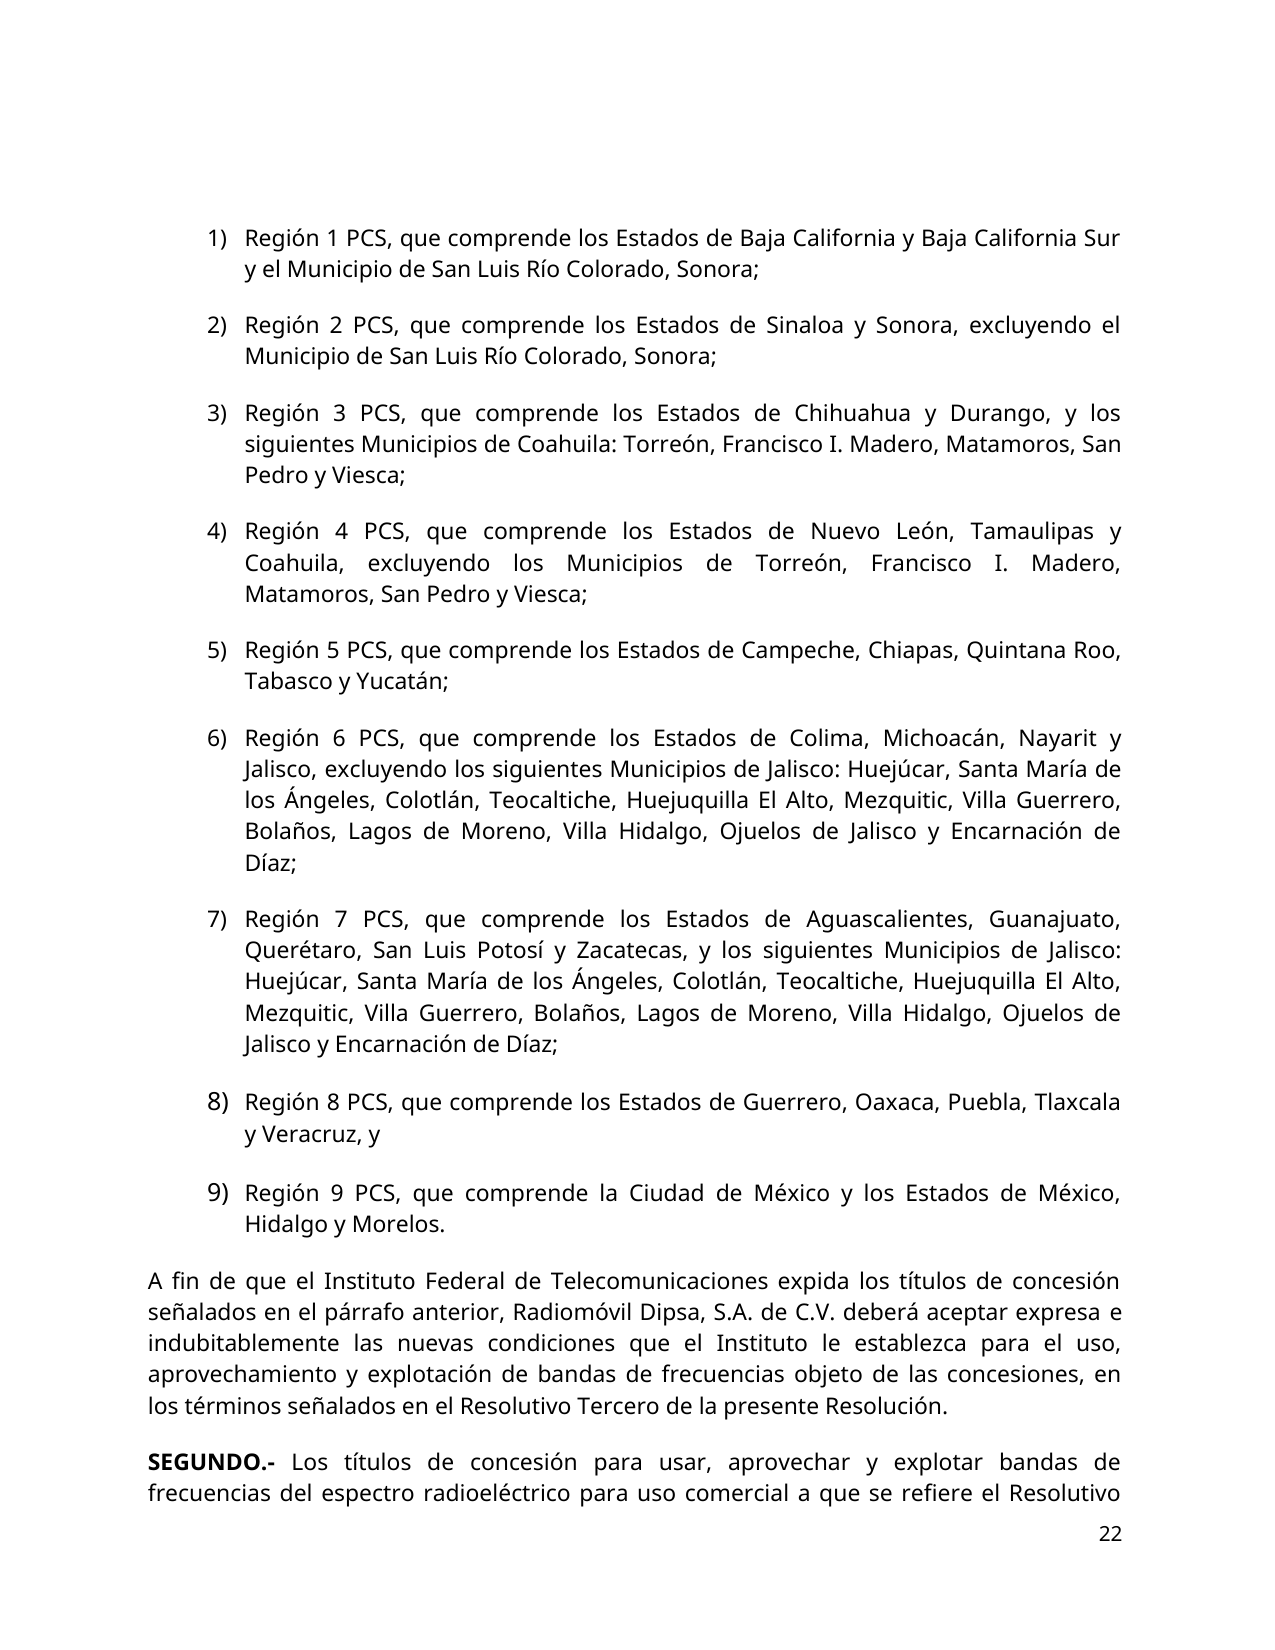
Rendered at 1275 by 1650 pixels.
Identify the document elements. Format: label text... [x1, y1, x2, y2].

list Región 2 PCS, que comprende los Estados de Sinaloa y Sonora, excluyendo el Municipio de San Luis Río Colorado, Sonora; [207, 309, 1122, 372]
list Región 9 PCS, que comprende la Ciudad de México y los Estados de México, Hidalgo y Morelos. [207, 1174, 1122, 1240]
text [148, 1446, 1122, 1508]
list Región 1 PCS, que comprende los Estados de Baja California y Baja California Sur y el Municipio de San Luis Río Colorado, Sonora; [207, 222, 1122, 284]
list Región 8 PCS, que comprende los Estados de Guerrero, Oaxaca, Puebla, Tlaxcala y Veracruz, y [207, 1084, 1122, 1149]
list Región 6 PCS, que comprende los Estados de Colima, Michoacán, Nayarit y Jalisco, excluyendo los siguientes Municipios de Jalisco: Huejúcar, Santa María de los Ángeles, Colotlán, Teocaltiche, Huejuquilla El Alto, Mezquitic, Villa Guerrero, Bolaños, Lagos de Moreno, Villa Hidalgo, Ojuelos de Jalisco y Encarnación de Díaz; [207, 722, 1122, 878]
list Región 4 PCS, que comprende los Estados de Nuevo León, Tamaulipas y Coahuila, excluyendo los Municipios de Torreón, Francisco I. Madero, Matamoros, San Pedro y Viesca; [207, 515, 1122, 609]
list Región 5 PCS, que comprende los Estados de Campeche, Chiapas, Quintana Roo, Tabasco y Yucatán; [207, 634, 1122, 697]
text A fin de que el Instituto Federal de Telecomunicaciones expida los títulos de concesión señalados en el párrafo anterior, Radiomóvil Dipsa, S.A. de C.V. deberá aceptar expresa e indubitablemente las nuevas condiciones que el Instituto le establezca para el uso, aprovechamiento y explotación de bandas de frecuencias objeto de las concesiones, en los términos señalados en el Resolutivo Tercero de la presente Resolución. [148, 1265, 1122, 1421]
list Región 3 PCS, que comprende los Estados de Chihuahua y Durango, y los siguientes Municipios de Coahuila: Torreón, Francisco I. Madero, Matamoros, San Pedro y Viesca; [207, 397, 1122, 490]
list Región 7 PCS, que comprende los Estados de Aguascalientes, Guanajuato, Querétaro, San Luis Potosí y Zacatecas, y los siguientes Municipios de Jalisco: Huejúcar, Santa María de los Ángeles, Colotlán, Teocaltiche, Huejuquilla El Alto, Mezquitic, Villa Guerrero, Bolaños, Lagos de Moreno, Villa Hidalgo, Ojuelos de Jalisco y Encarnación de Díaz; [207, 903, 1122, 1059]
